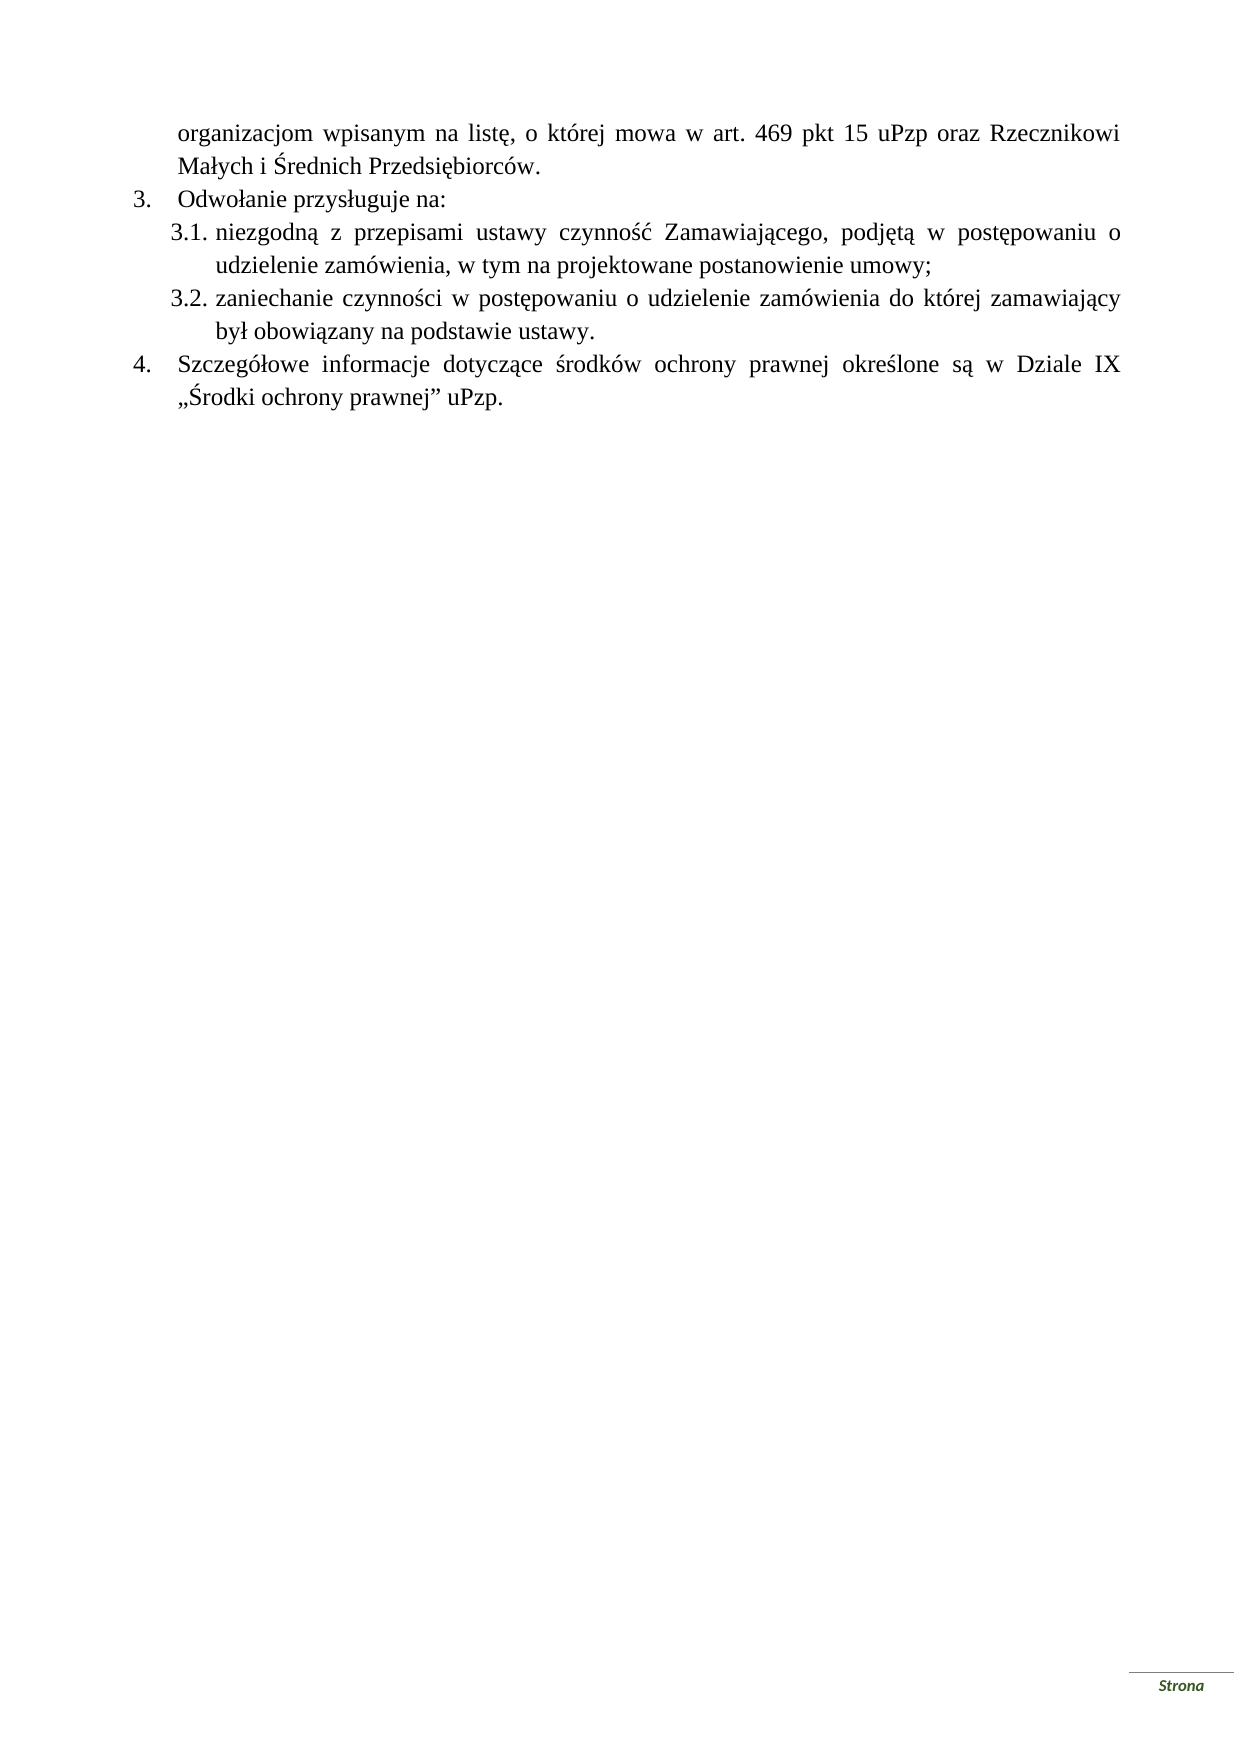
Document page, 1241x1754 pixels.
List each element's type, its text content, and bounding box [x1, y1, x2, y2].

list zaniechanie czynności w postępowaniu o udzielenie zamówienia do której zamawiający był obowiązany na podstawie ustawy. [170, 283, 1122, 345]
list Szczegółowe informacje dotyczące środków ochrony prawnej określone są w Dziale IX „Środki ochrony prawnej” uPzp. [133, 349, 1122, 411]
list niezgodną z przepisami ustawy czynność Zamawiającego, podjętą w postępowaniu o udzielenie zamówienia, w tym na projektowane postanowienie umowy; [170, 217, 1122, 279]
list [133, 118, 1122, 180]
list Odwołanie przysługuje na: [133, 184, 1122, 213]
